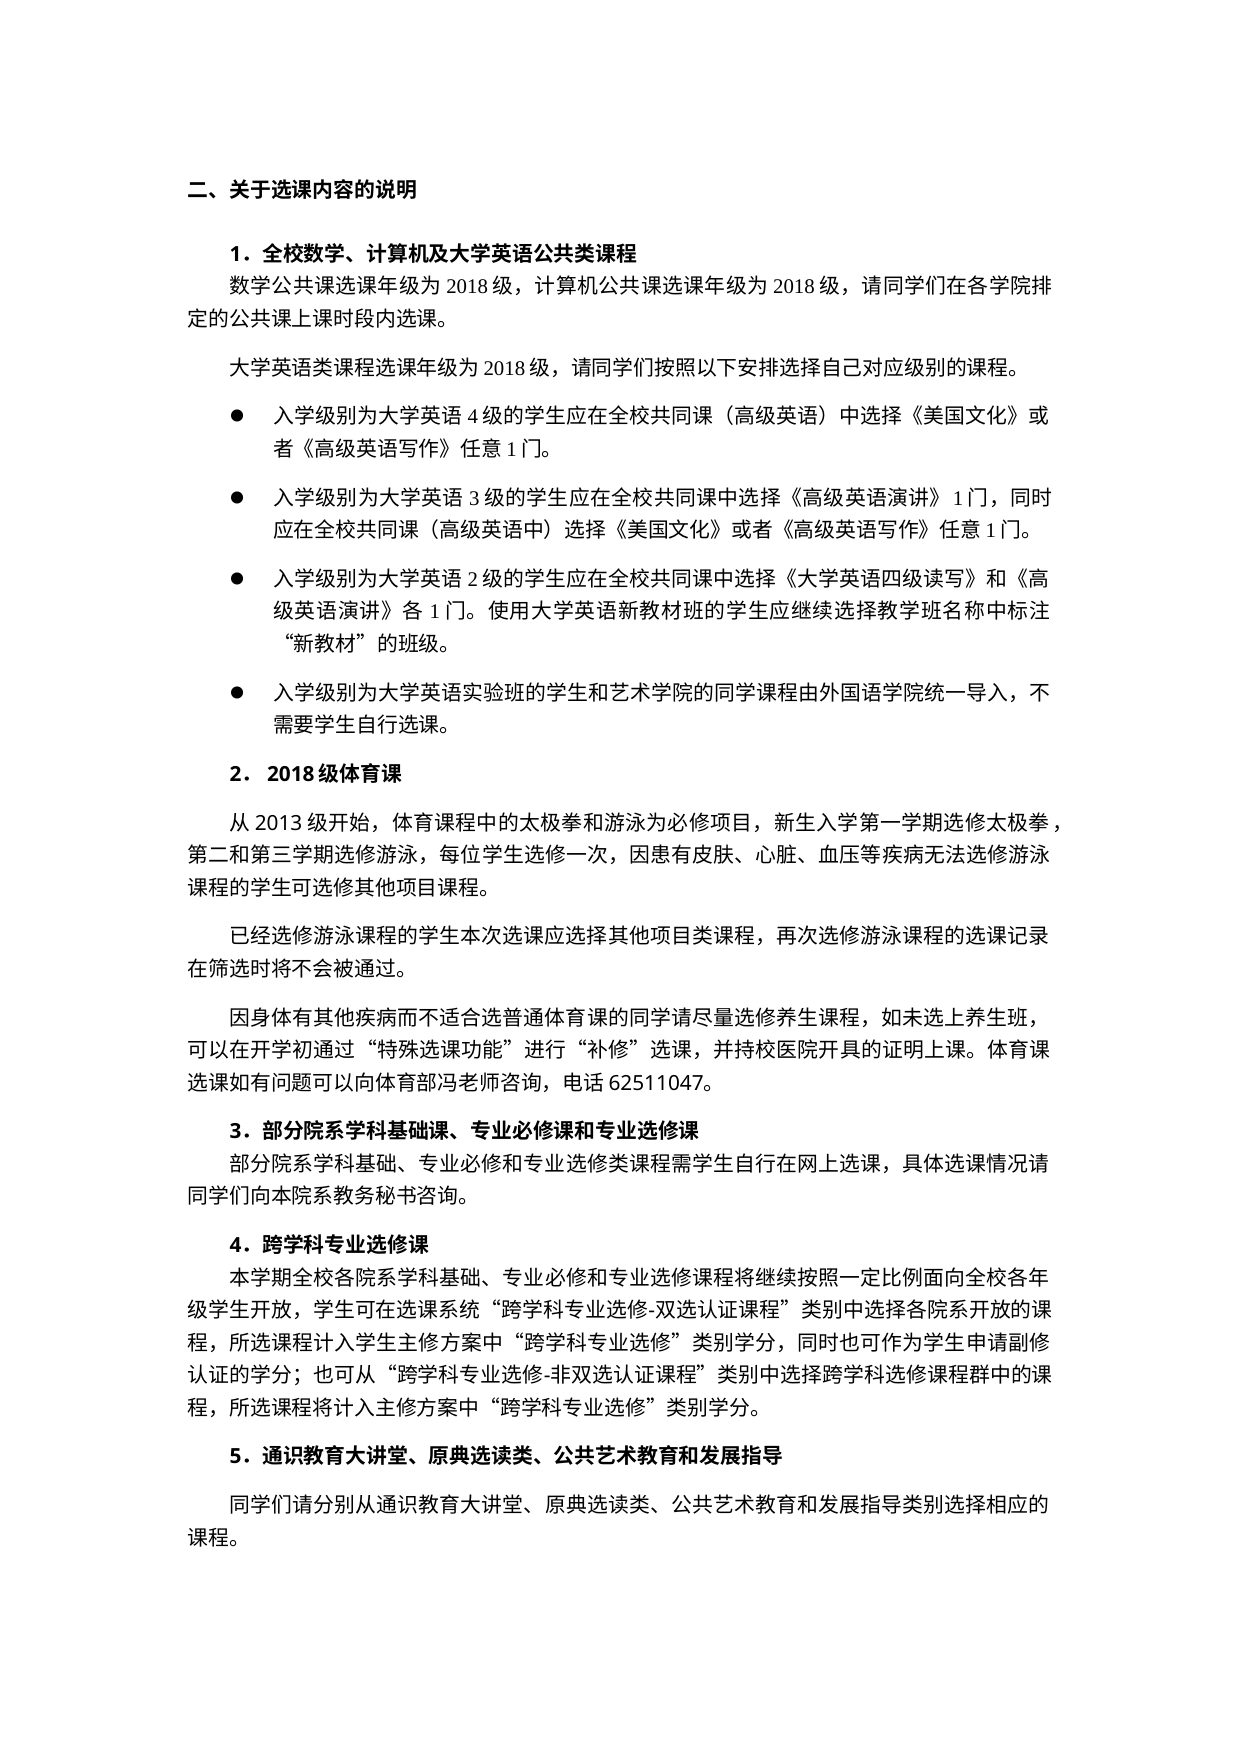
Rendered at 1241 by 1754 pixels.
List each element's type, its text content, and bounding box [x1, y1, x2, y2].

subtitle 二、关于选课内容的说明 [187, 162, 1053, 204]
text 4．跨学科专业选修课 [187, 1227, 1053, 1260]
text 同学们请分别从通识教育大讲堂、原典选读类、公共艺术教育和发展指导类别选择相应的课程。 [187, 1487, 1053, 1552]
text 数学公共课选课年级为2018级，计算机公共课选课年级为2018级，请同学们在各学院排定的公共课上课时段内选课。 [187, 269, 1053, 334]
text 从2013级开始，体育课程中的太极拳和游泳为必修项目，新生入学第一学期选修太极拳，第二和第三学期选修游泳，每位学生选修一次，因患有皮肤、心脏、血压等疾病无法选修游泳课程的学生可选修其他项目课程。 [187, 805, 1053, 902]
text 3．部分院系学科基础课、专业必修课和专业选修课 [187, 1114, 1053, 1146]
text 已经选修游泳课程的学生本次选课应选择其他项目类课程，再次选修游泳课程的选课记录在筛选时将不会被通过。 [187, 919, 1053, 984]
list 入学级别为大学英语4级的学生应在全校共同课（高级英语）中选择《美国文化》或者《高级英语写作》任意1门。 [229, 399, 1053, 464]
text 本学期全校各院系学科基础、专业必修和专业选修课程将继续按照一定比例面向全校各年级学生开放，学生可在选课系统“跨学科专业选修-双选认证课程”类别中选择各院系开放的课程，所选课程计入学生主修方案中“跨学科专业选修”类别学分，同时也可作为学生申请副修认证的学分；也可从“跨学科专业选修-非双选认证课程”类别中选择跨学科选修课程群中的课程，所选课程将计入主修方案中“跨学科专业选修”类别学分。 [187, 1260, 1053, 1422]
text 部分院系学科基础、专业必修和专业选修类课程需学生自行在网上选课，具体选课情况请同学们向本院系教务秘书咨询。 [187, 1146, 1053, 1211]
text 2． 2018级体育课 [187, 756, 1053, 789]
text 5．通识教育大讲堂、原典选读类、公共艺术教育和发展指导 [187, 1439, 1053, 1471]
list 入学级别为大学英语2级的学生应在全校共同课中选择《大学英语四级读写》和《高级英语演讲》各1门。使用大学英语新教材班的学生应继续选择教学班名称中标注“新教材”的班级。 [229, 561, 1053, 659]
text 1．全校数学、计算机及大学英语公共类课程 [187, 236, 1053, 269]
text 因身体有其他疾病而不适合选普通体育课的同学请尽量选修养生课程，如未选上养生班，可以在开学初通过“特殊选课功能”进行“补修”选课，并持校医院开具的证明上课。体育课选课如有问题可以向体育部冯老师咨询，电话62511047。 [187, 1000, 1053, 1097]
list 入学级别为大学英语3级的学生应在全校共同课中选择《高级英语演讲》1门，同时应在全校共同课（高级英语中）选择《美国文化》或者《高级英语写作》任意1门。 [229, 480, 1053, 545]
text 大学英语类课程选课年级为2018级，请同学们按照以下安排选择自己对应级别的课程。 [187, 350, 1053, 382]
list 入学级别为大学英语实验班的学生和艺术学院的同学课程由外国语学院统一导入，不需要学生自行选课。 [229, 675, 1053, 740]
